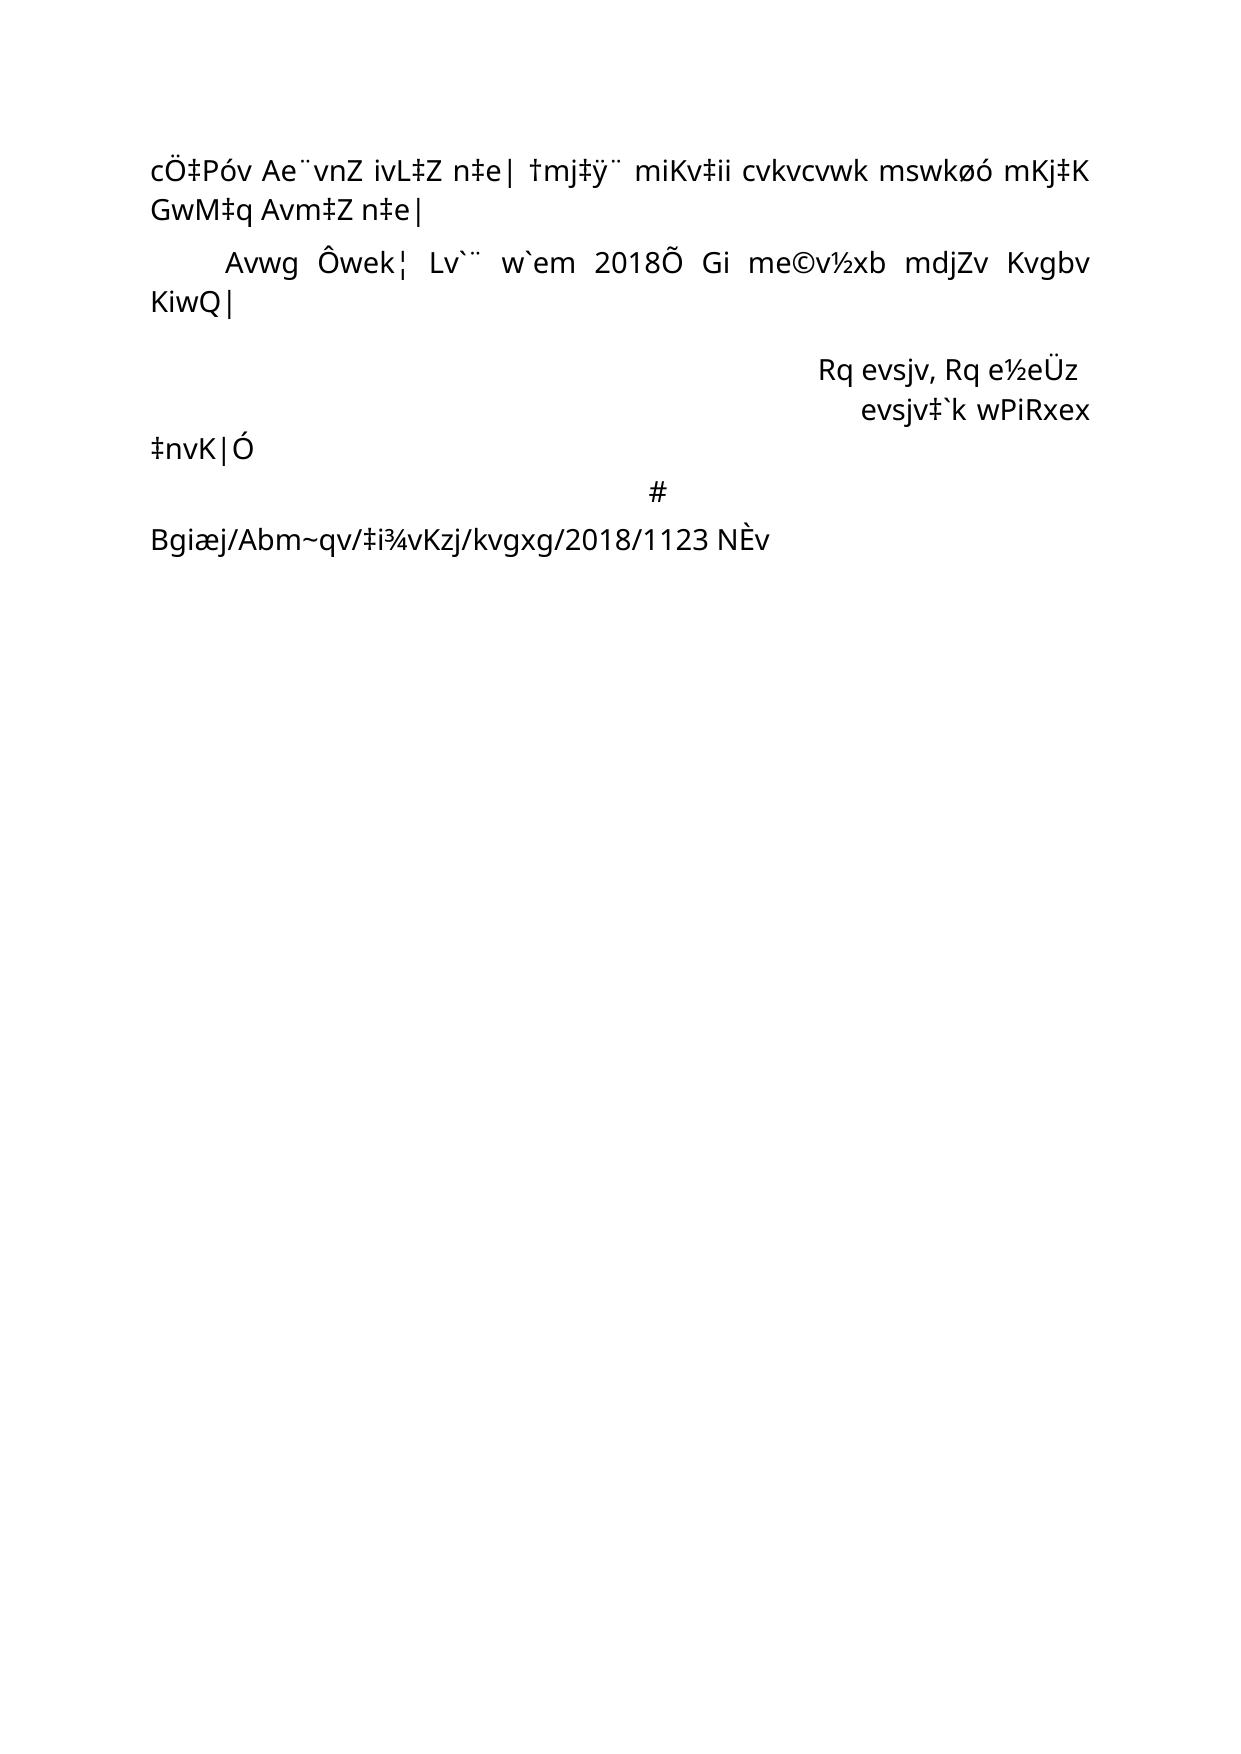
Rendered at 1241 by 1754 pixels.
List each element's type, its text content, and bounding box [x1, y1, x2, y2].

text Avwg Ôwek¦ Lv`¨ w`em 2018Õ Gi me©v½xb mdjZv Kvgbv KiwQ| [150, 242, 1090, 321]
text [150, 150, 1090, 229]
text # [150, 471, 1090, 511]
text Bgiæj/Abm~qv/‡i¾vKzj/kvgxg/2018/1123 NÈv [150, 519, 1090, 559]
text evsjv‡`k wPiRxex ‡nvK|Ó [150, 389, 1090, 468]
text Rq evsjv, Rq e½eÜz [150, 349, 1090, 389]
